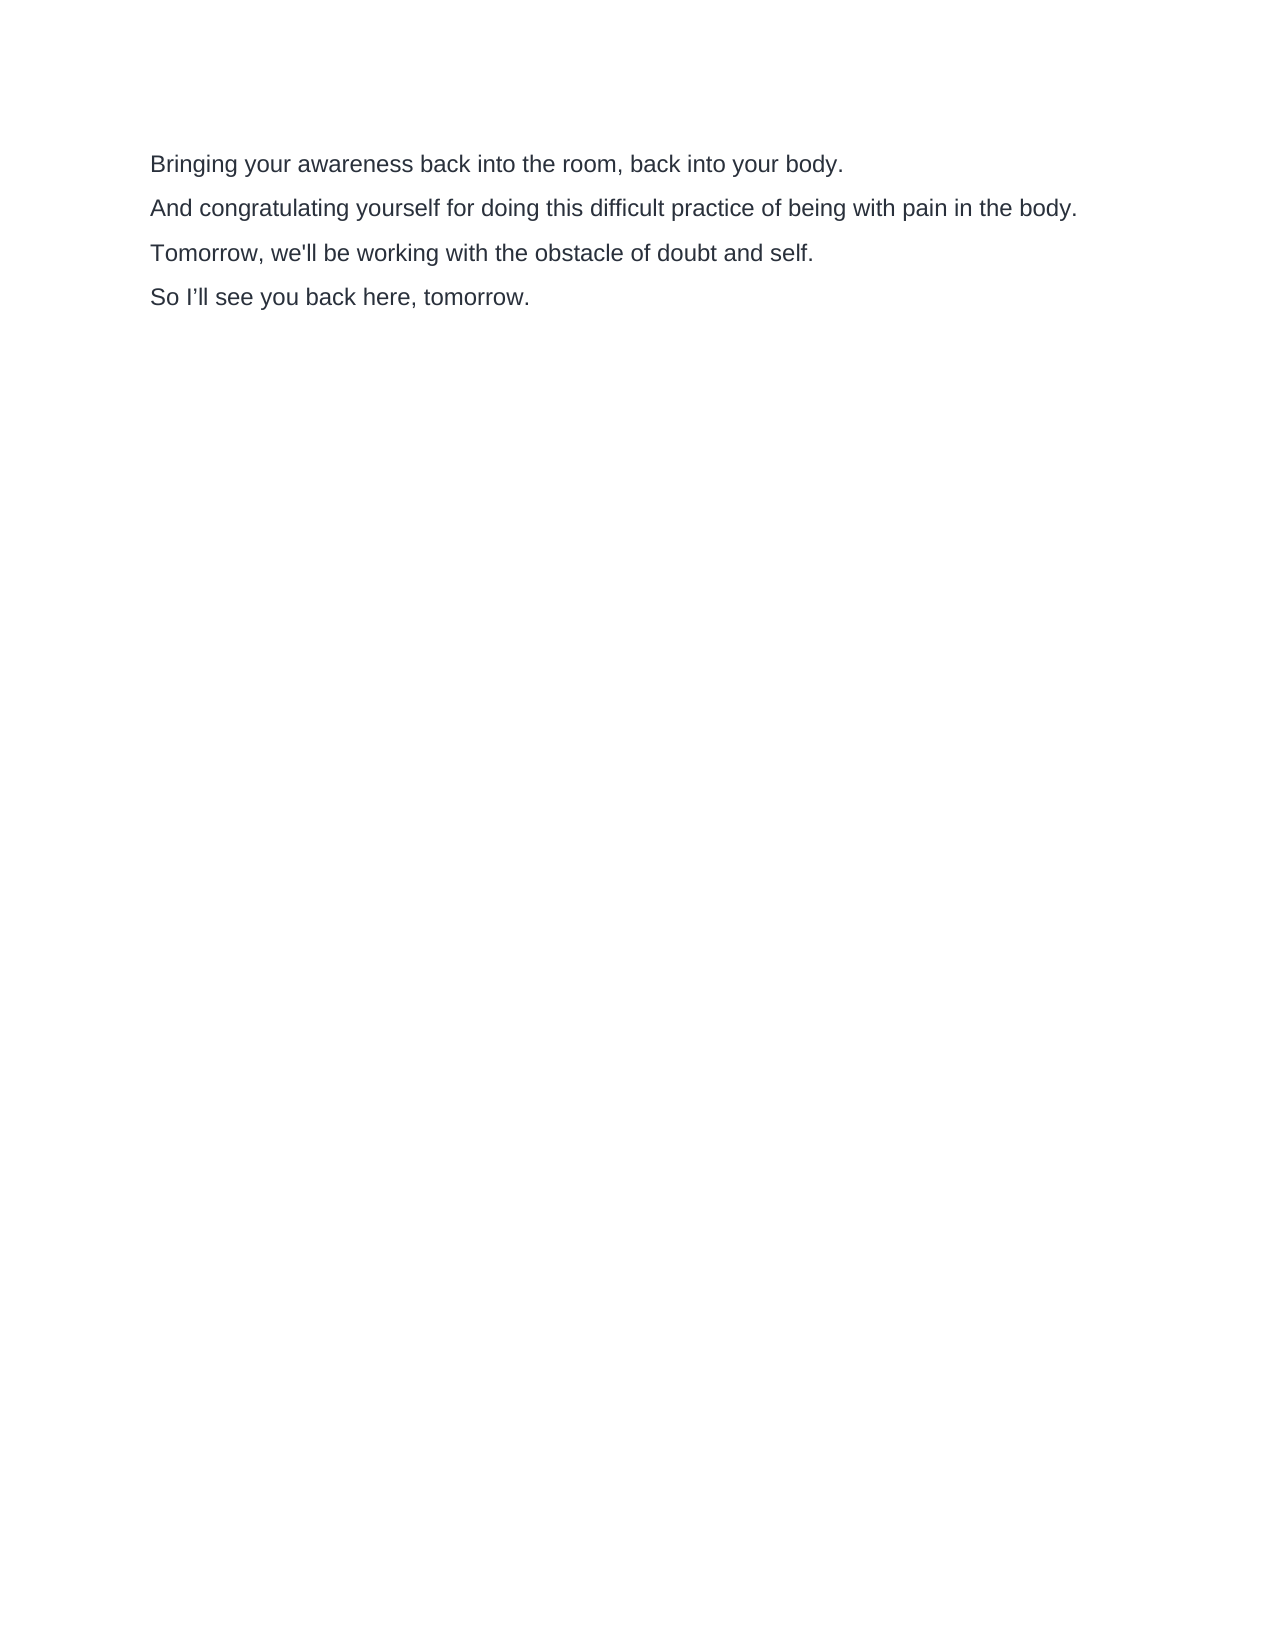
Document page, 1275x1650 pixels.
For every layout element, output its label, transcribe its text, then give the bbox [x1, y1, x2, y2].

text So I’ll see you back here, tomorrow. [150, 283, 1125, 310]
text And congratulating yourself for doing this difficult practice of being with pain in the body. [150, 194, 1125, 222]
text Tomorrow, we'll be working with the obstacle of doubt and self. [150, 238, 1125, 266]
text Bringing your awareness back into the room, back into your body. [150, 150, 1125, 178]
